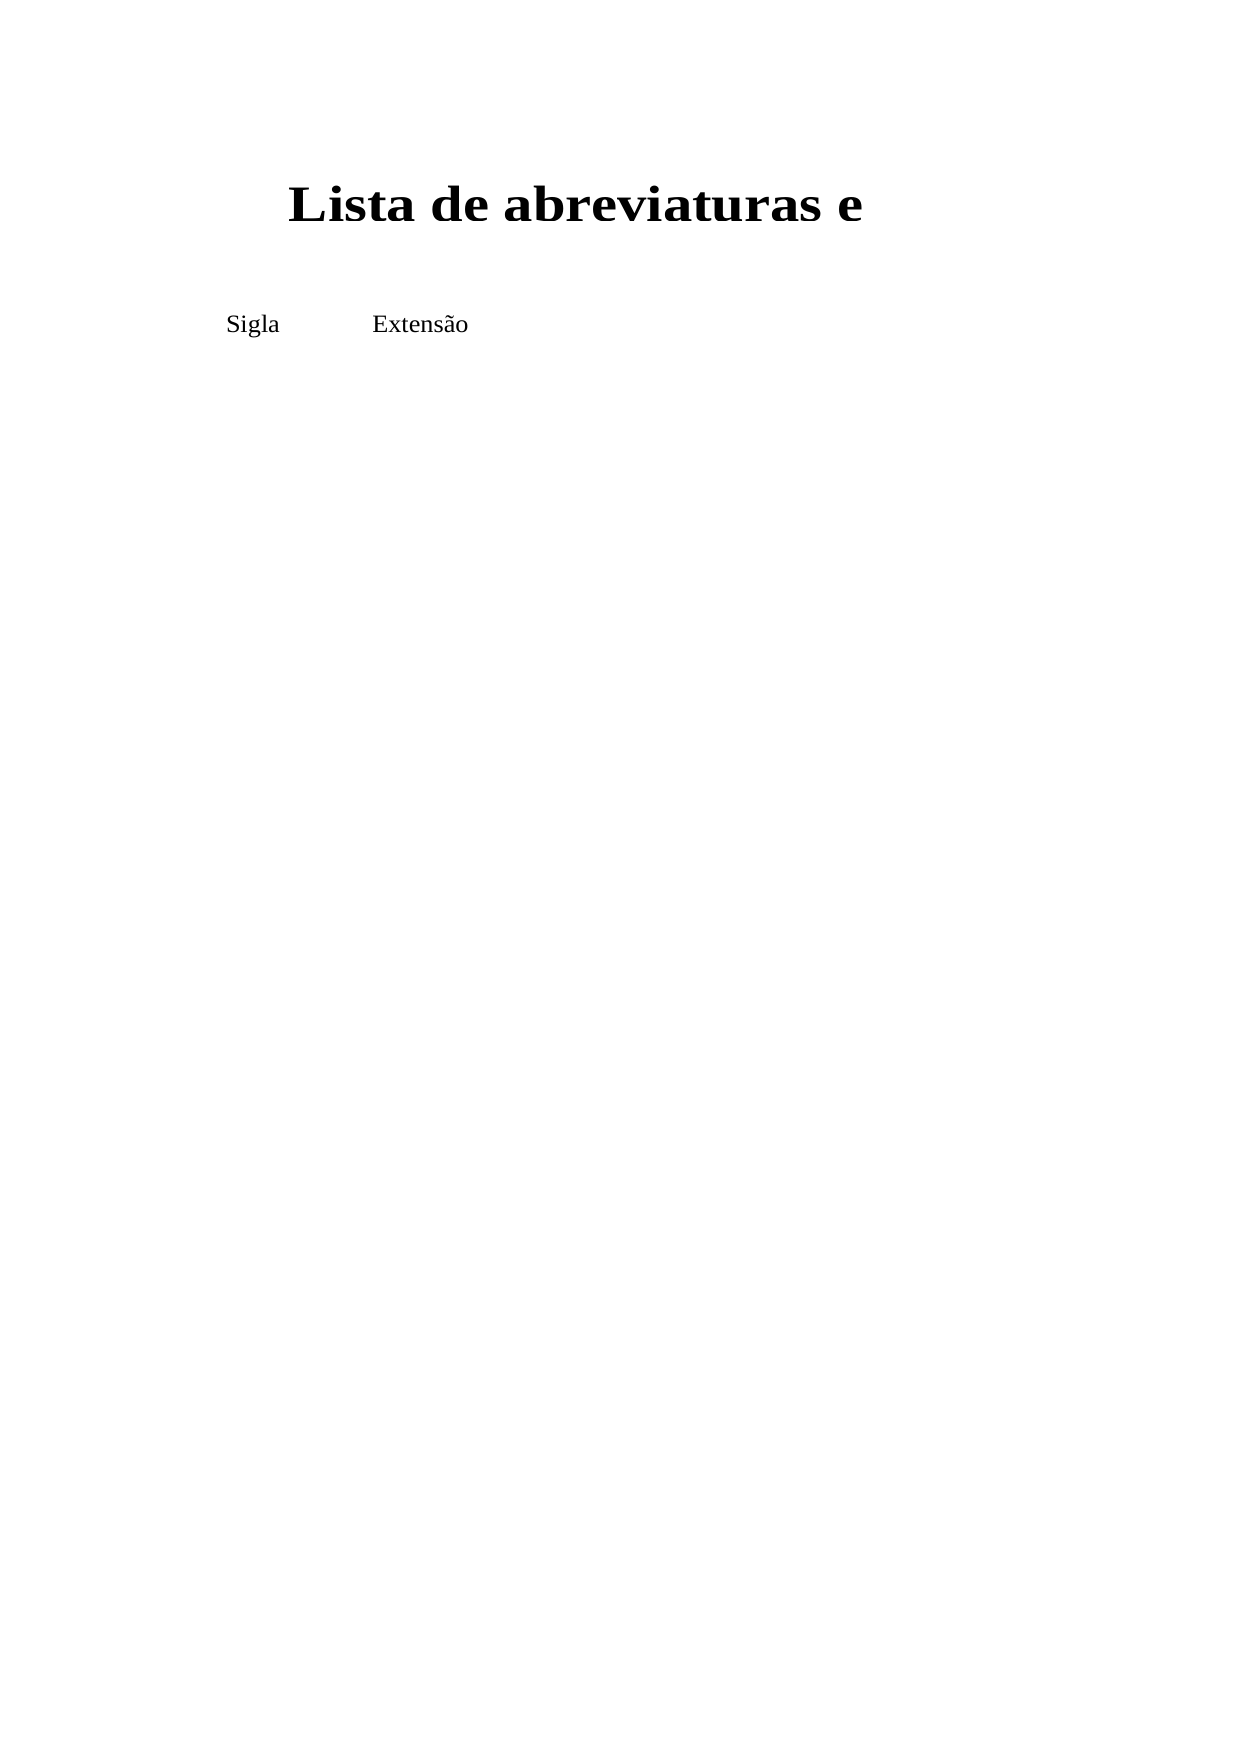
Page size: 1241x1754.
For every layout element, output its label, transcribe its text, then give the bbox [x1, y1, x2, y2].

text Sigla Extensão [226, 309, 1240, 338]
